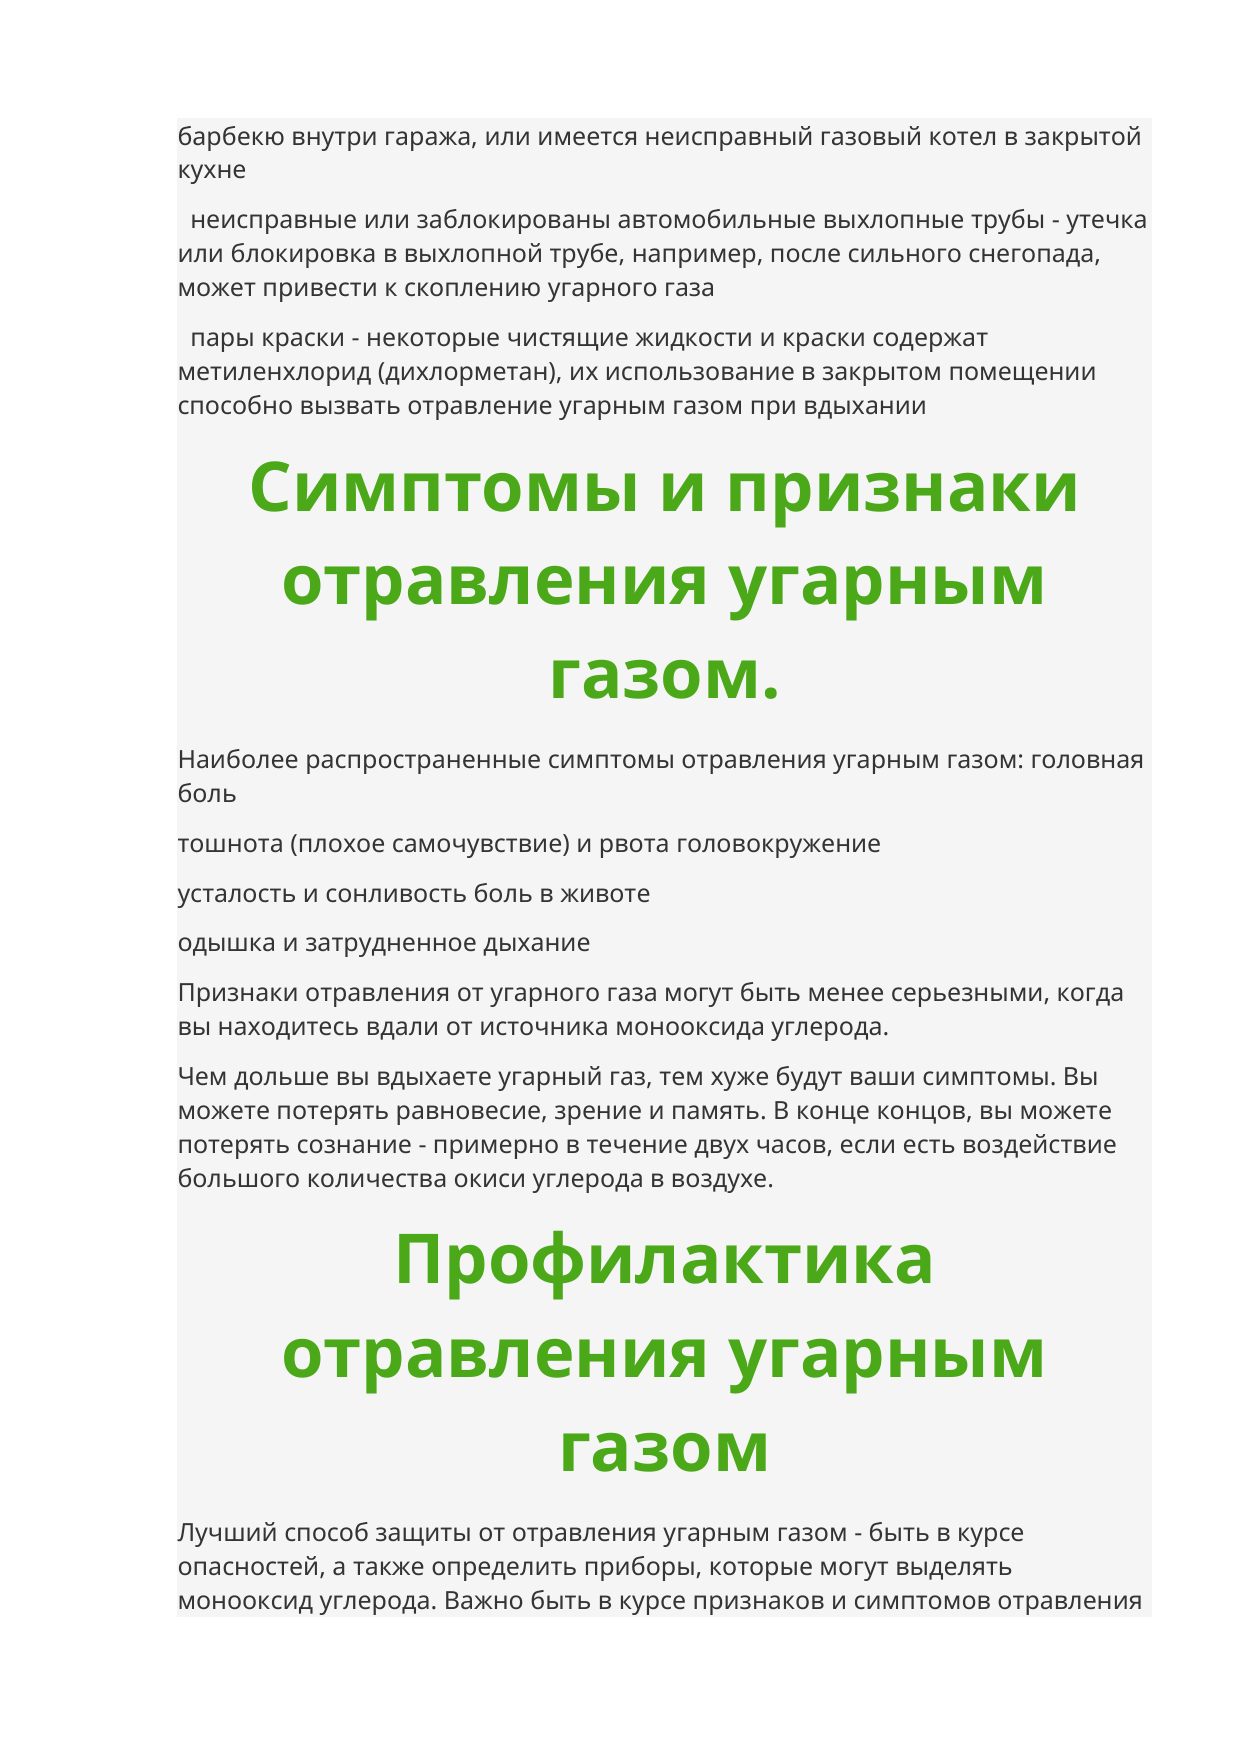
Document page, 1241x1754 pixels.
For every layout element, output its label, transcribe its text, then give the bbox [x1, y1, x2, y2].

text пары краски - некоторые чистящие жидкости и краски содержат метиленхлорид (дихлорметан), их использование в закрытом помещении способно вызвать отравление угарным газом при вдыхании [177, 320, 1152, 422]
text Признаки отравления от угарного газа могут быть менее серьезными, когда вы находитесь вдали от источника монооксида углерода. [177, 975, 1152, 1043]
text Профилактика отравления угарным газом [177, 1210, 1152, 1491]
text Симптомы и признаки отравления угарным газом. [177, 437, 1152, 718]
text тошнота (плохое самочувствие) и рвота головокружение [177, 826, 1152, 860]
text усталость и сонливость боль в животе [177, 875, 1152, 909]
text Чем дольше вы вдыхаете угарный газ, тем хуже будут ваши симптомы. Вы можете потерять равновесие, зрение и память. В конце концов, вы можете потерять сознание - примерно в течение двух часов, если есть воздействие большого количества окиси углерода в воздухе. [177, 1058, 1152, 1195]
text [177, 1515, 1152, 1617]
text Наиболее распространенные симптомы отравления угарным газом: головная боль [177, 742, 1152, 810]
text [177, 118, 1152, 186]
text неисправные или заблокированы автомобильные выхлопные трубы - утечка или блокировка в выхлопной трубе, например, после сильного снегопада, может привести к скоплению угарного газа [177, 202, 1152, 304]
text одышка и затрудненное дыхание [177, 925, 1152, 959]
